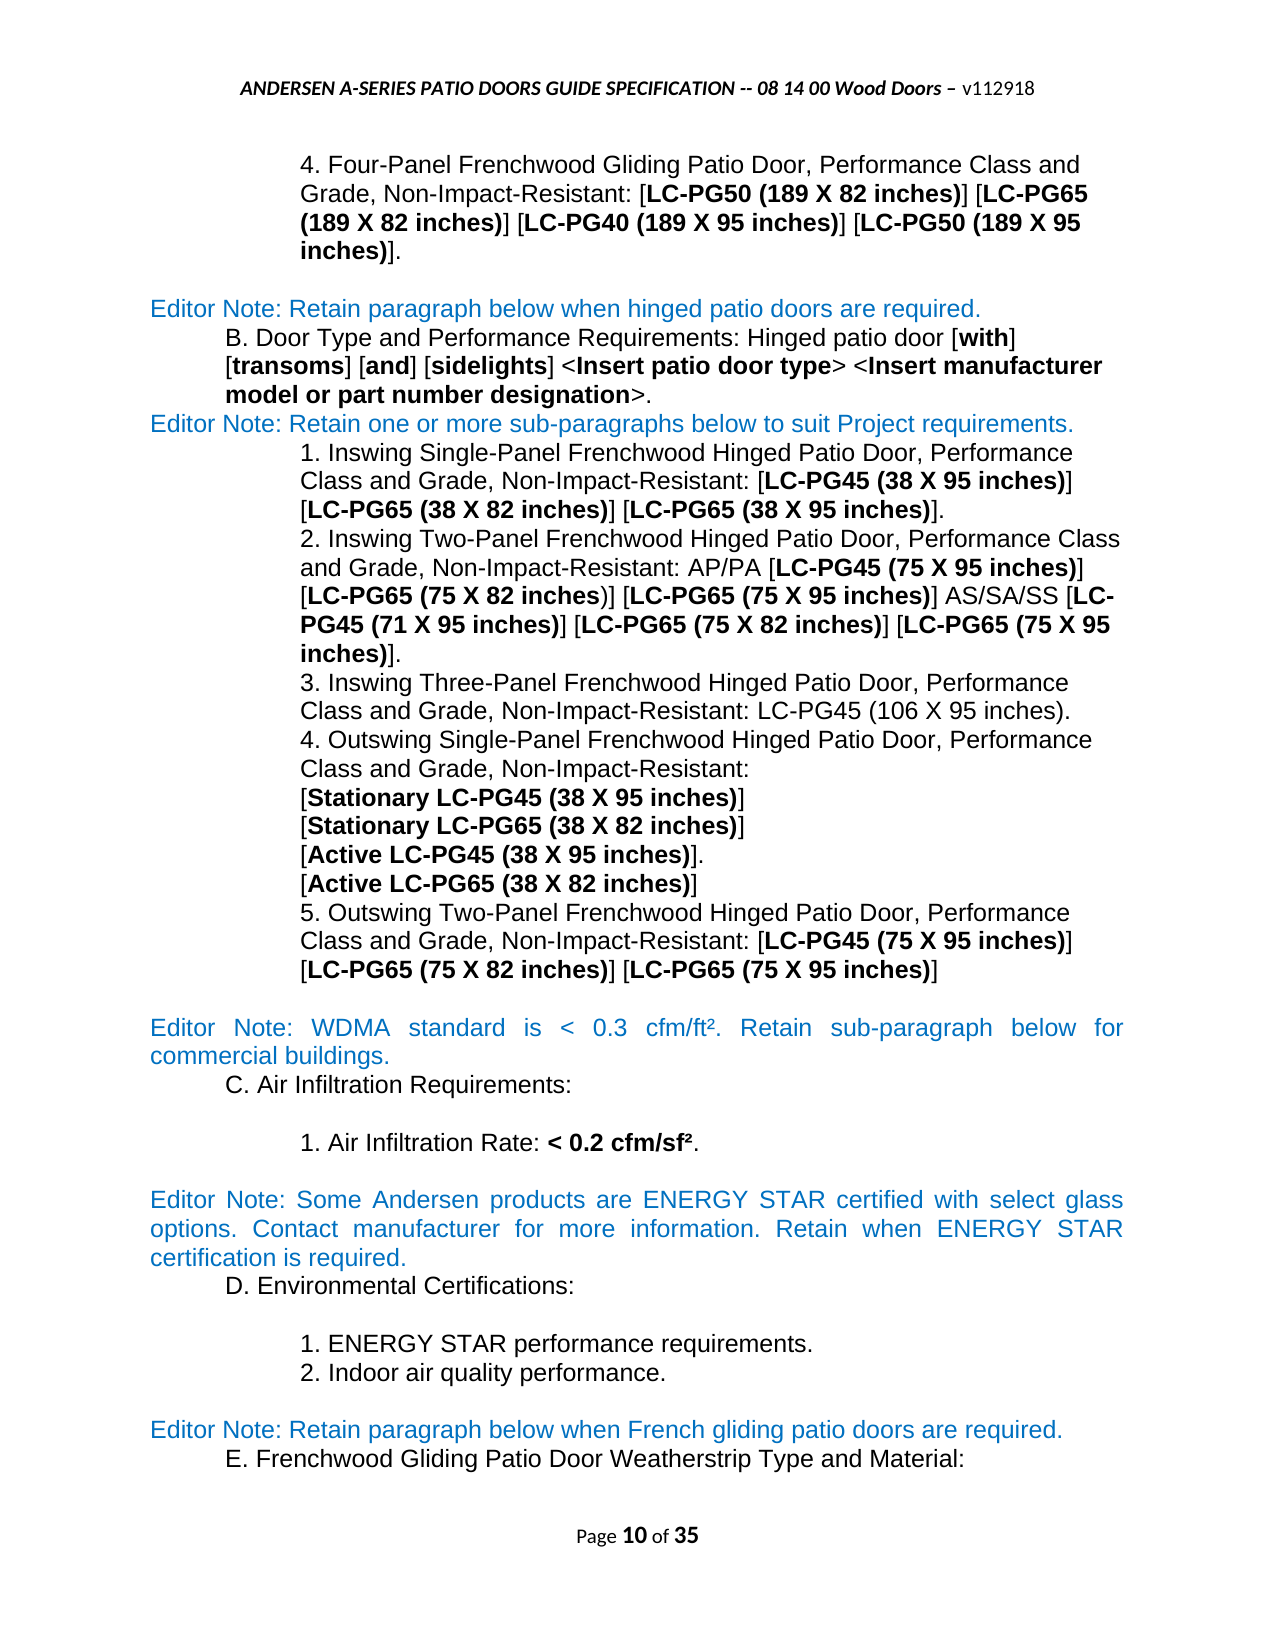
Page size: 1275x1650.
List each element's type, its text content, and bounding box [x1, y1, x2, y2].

text Editor Note: Some Andersen products are ENERGY STAR certified with select glass options. Contact manufacturer for more information. Retain when ENERGY STAR certification is required. [150, 1185, 1125, 1271]
text Editor Note: Retain paragraph below when hinged patio doors are required. [150, 294, 1125, 322]
text [Stationary LC-PG45 (38 X 95 inches)] [300, 782, 1125, 811]
text 2. Indoor air quality performance. [300, 1357, 1125, 1386]
text 1. Air Infiltration Rate: < 0.2 cfm/sf². [300, 1127, 1125, 1156]
text 2. Inswing Two-Panel Frenchwood Hinged Patio Door, Performance Class and Grade, Non-Impact-Resistant: AP/PA [LC-PG45 (75 X 95 inches)] [LC-PG65 (75 X 82 inches)] [LC-PG65 (75 X 95 inches)] AS/SA/SS [LC-PG45 (71 X 95 inches)] [LC-PG65 (75 X 82 inches)] [LC-PG65 (75 X 95 inches)]. [300, 524, 1125, 667]
text Editor Note: Retain paragraph below when French gliding patio doors are required. [150, 1415, 1125, 1444]
text 4. Four-Panel Frenchwood Gliding Patio Door, Performance Class and Grade, Non-Impact-Resistant: [LC-PG50 (189 X 82 inches)] [LC-PG65 (189 X 82 inches)] [LC-PG40 (189 X 95 inches)] [LC-PG50 (189 X 95 inches)]. [300, 150, 1125, 265]
text 1. ENERGY STAR performance requirements. [300, 1329, 1125, 1357]
text 5. Outswing Two-Panel Frenchwood Hinged Patio Door, Performance Class and Grade, Non-Impact-Resistant: [LC-PG45 (75 X 95 inches)] [LC-PG65 (75 X 82 inches)] [LC-PG65 (75 X 95 inches)] [300, 897, 1125, 984]
text E. Frenchwood Gliding Patio Door Weatherstrip Type and Material: [225, 1444, 1125, 1472]
text B. Door Type and Performance Requirements: Hinged patio door [with] [transoms] [and] [sidelights] <Insert patio door type> <Insert manufacturer model or part number designation>. [225, 322, 1125, 409]
text Editor Note: Retain one or more sub-paragraphs below to suit Project requirements. [150, 409, 1125, 437]
text [Active LC-PG45 (38 X 95 inches)]. [300, 840, 1125, 869]
text C. Air Infiltration Requirements: [225, 1070, 1125, 1099]
text 4. Outswing Single-Panel Frenchwood Hinged Patio Door, Performance Class and Grade, Non-Impact-Resistant: [300, 725, 1125, 782]
text D. Environmental Certifications: [225, 1271, 1125, 1300]
text Editor Note: WDMA standard is < 0.3 cfm/ft². Retain sub-paragraph below for commercial buildings. [150, 1012, 1125, 1070]
text 1. Inswing Single-Panel Frenchwood Hinged Patio Door, Performance Class and Grade, Non-Impact-Resistant: [LC-PG45 (38 X 95 inches)] [LC-PG65 (38 X 82 inches)] [LC-PG65 (38 X 95 inches)]. [300, 437, 1125, 524]
text 3. Inswing Three-Panel Frenchwood Hinged Patio Door, Performance Class and Grade, Non-Impact-Resistant: LC-PG45 (106 X 95 inches). [300, 667, 1125, 725]
text [Active LC-PG65 (38 X 82 inches)] [300, 869, 1125, 897]
text [Stationary LC-PG65 (38 X 82 inches)] [300, 811, 1125, 840]
